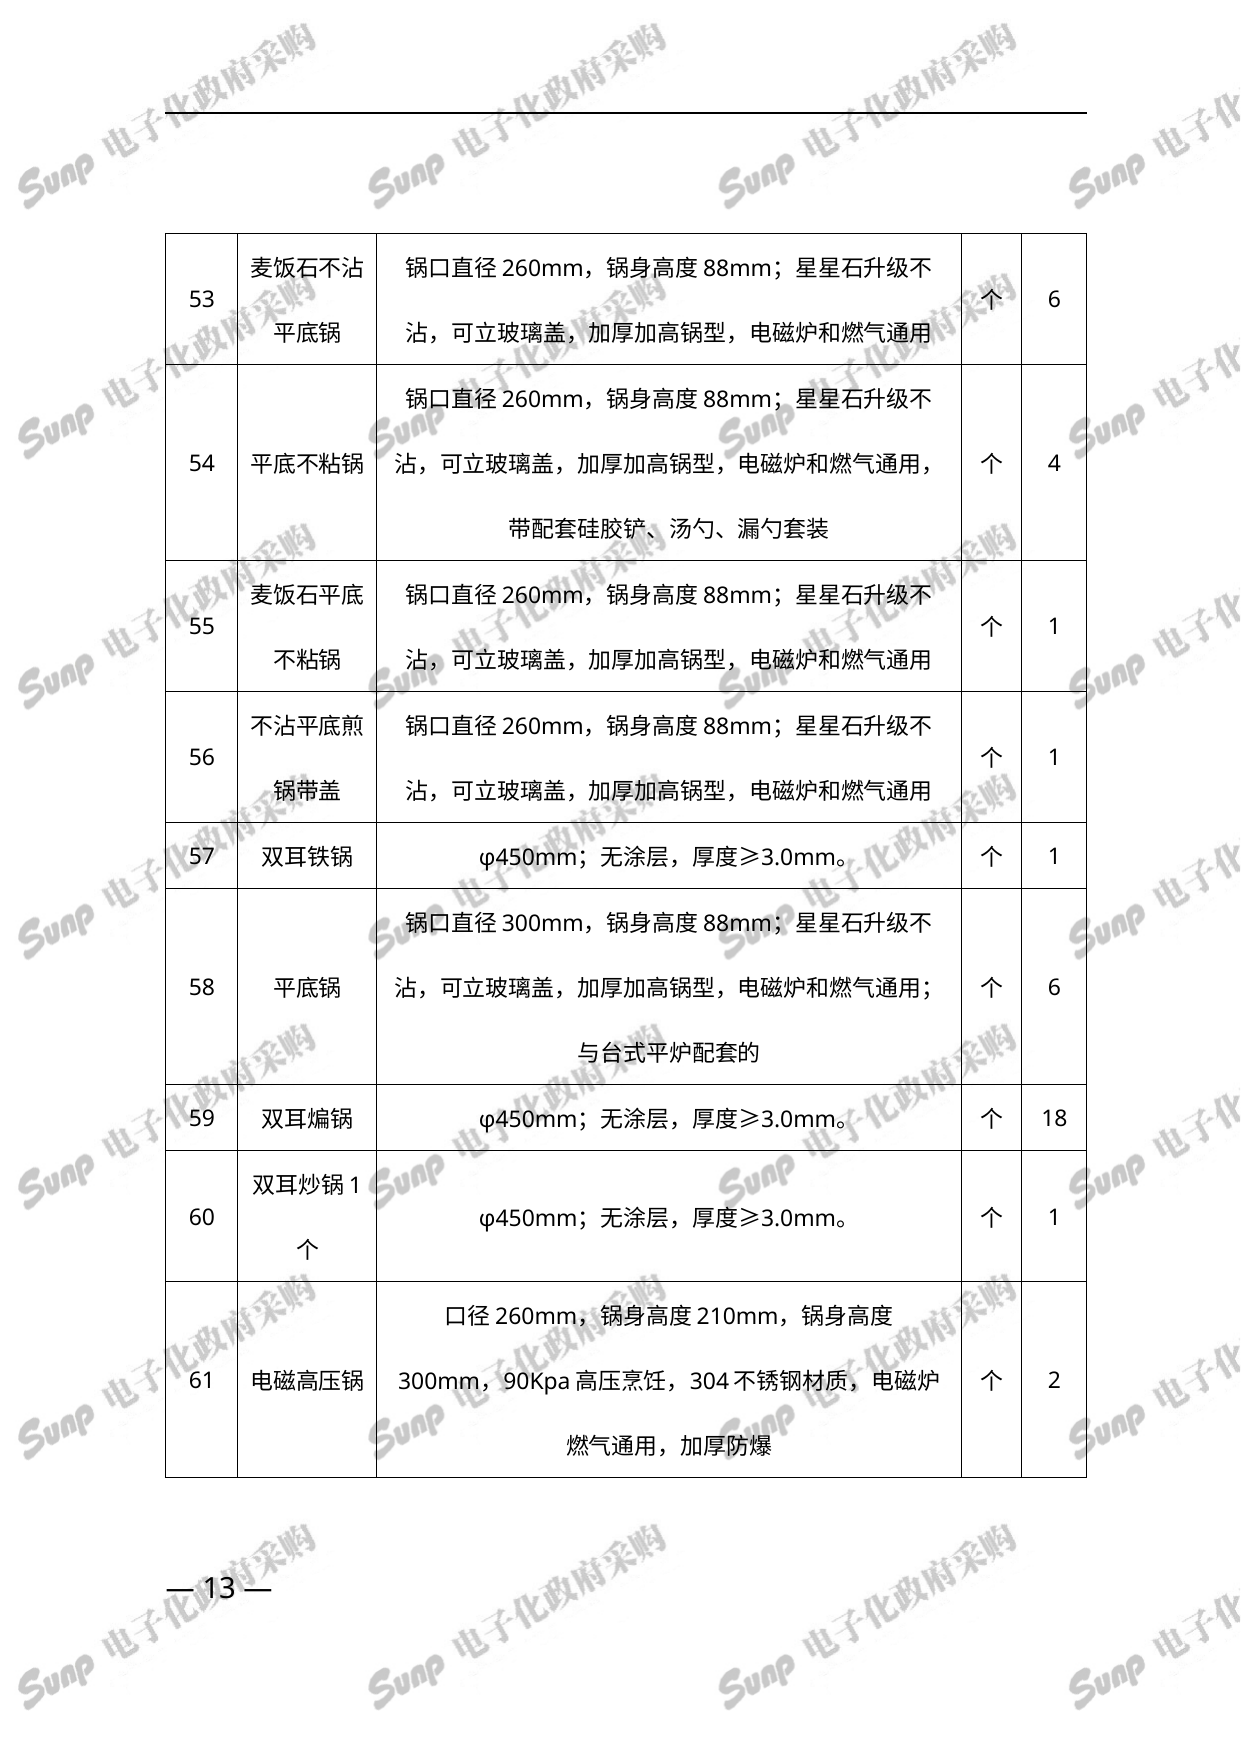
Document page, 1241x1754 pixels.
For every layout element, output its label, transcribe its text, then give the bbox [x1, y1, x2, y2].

table_cell 双耳炒锅1个 [238, 1151, 376, 1281]
picture [6, 2, 1241, 1754]
table_cell 平底锅 [238, 889, 376, 1084]
table_cell 锅口直径260mm，锅身高度88mm；星星石升级不沾，可立玻璃盖，加厚加高锅型，电磁炉和燃气通用，带配套硅胶铲、汤勺、漏勺套装 [377, 365, 961, 560]
table_cell 57 [166, 823, 237, 888]
table_cell 55 [166, 561, 237, 691]
table_cell 个 [962, 365, 1021, 560]
table_cell 1 [1022, 823, 1086, 888]
table_cell 54 [166, 365, 237, 560]
table_cell 麦饭石平底不粘锅 [238, 561, 376, 691]
table_cell 56 [166, 692, 237, 822]
table_cell 双耳铁锅 [238, 823, 376, 888]
table_cell 2 [1022, 1282, 1086, 1477]
table_cell 6 [1022, 234, 1086, 364]
table_cell 个 [962, 1151, 1021, 1281]
table_cell 电磁高压锅 [238, 1282, 376, 1477]
table_cell φ450mm；无涂层，厚度≥3.0mm。 [377, 1085, 961, 1150]
table_cell 59 [166, 1085, 237, 1150]
table_cell 1 [1022, 561, 1086, 691]
table_cell 锅口直径300mm，锅身高度88mm；星星石升级不沾，可立玻璃盖，加厚加高锅型，电磁炉和燃气通用；与台式平炉配套的 [377, 889, 961, 1084]
table_cell 个 [962, 1085, 1021, 1150]
table_cell 个 [962, 234, 1021, 364]
table_cell 53 [166, 234, 237, 364]
table_cell 个 [962, 692, 1021, 822]
table_cell 1 [1022, 692, 1086, 822]
table_cell φ450mm；无涂层，厚度≥3.0mm。 [377, 1151, 961, 1281]
table_cell 平底不粘锅 [238, 365, 376, 560]
table_cell 4 [1022, 365, 1086, 560]
table_cell 锅口直径260mm，锅身高度88mm；星星石升级不沾，可立玻璃盖，加厚加高锅型，电磁炉和燃气通用 [377, 692, 961, 822]
table_cell 双耳煸锅 [238, 1085, 376, 1150]
table_cell 锅口直径260mm，锅身高度88mm；星星石升级不沾，可立玻璃盖，加厚加高锅型，电磁炉和燃气通用 [377, 234, 961, 364]
table_cell 18 [1022, 1085, 1086, 1150]
table_cell 个 [962, 1282, 1021, 1477]
table_cell 6 [1022, 889, 1086, 1084]
table_cell 1 [1022, 1151, 1086, 1281]
table_cell 不沾平底煎锅带盖 [238, 692, 376, 822]
table_cell 麦饭石不沾平底锅 [238, 234, 376, 364]
table_cell 锅口直径260mm，锅身高度88mm；星星石升级不沾，可立玻璃盖，加厚加高锅型，电磁炉和燃气通用 [377, 561, 961, 691]
table_cell 个 [962, 561, 1021, 691]
table_cell φ450mm；无涂层，厚度≥3.0mm。 [377, 823, 961, 888]
table_cell 个 [962, 889, 1021, 1084]
table_cell 60 [166, 1151, 237, 1281]
table_cell 61 [166, 1282, 237, 1477]
table_cell 58 [166, 889, 237, 1084]
table_cell 个 [962, 823, 1021, 888]
table_cell 口径260mm，锅身高度210mm，锅身高度300mm，90Kpa高压烹饪，304不锈钢材质，电磁炉燃气通用，加厚防爆 [377, 1282, 961, 1477]
